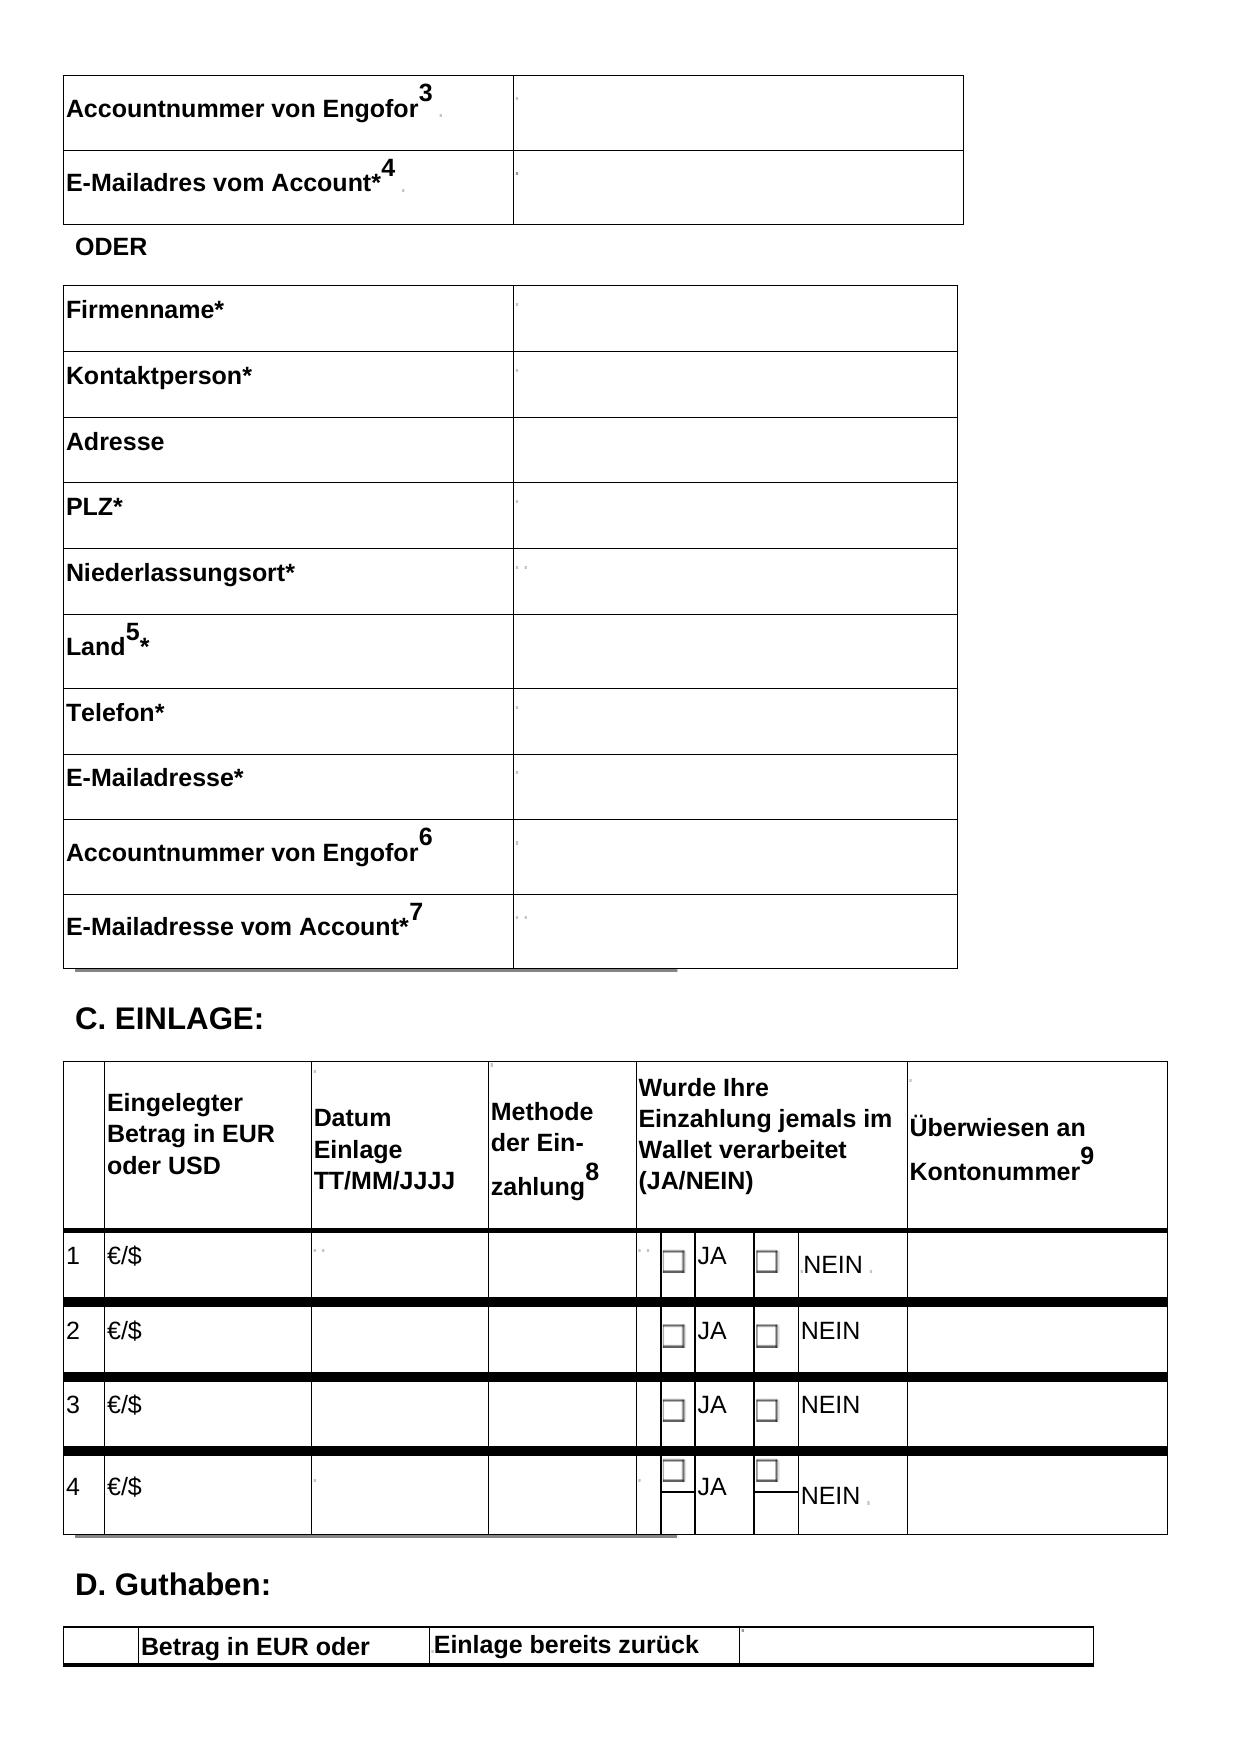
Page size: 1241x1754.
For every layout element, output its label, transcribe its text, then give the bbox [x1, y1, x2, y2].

table_cell [489, 1382, 636, 1446]
table_cell Accountnummer von Engofor3 [64, 76, 513, 149]
table_cell [312, 1307, 488, 1372]
table_header Überwiesen an Kontonummer9 [908, 1062, 1167, 1228]
table_cell [312, 1456, 488, 1534]
table_cell Accountnummer von Engofor6 [64, 820, 513, 894]
table_cell [662, 1493, 694, 1534]
table_cell E-Mailadresse* [64, 755, 513, 819]
table_cell Adresse [64, 418, 513, 482]
table_cell €/$ [105, 1307, 311, 1372]
table_cell E-Mailadresse vom Account*7 [64, 895, 513, 968]
table_cell [489, 1233, 636, 1297]
table_cell [755, 1456, 798, 1491]
table_cell 4 [64, 1456, 104, 1534]
table_cell [514, 820, 957, 894]
table_cell JA [696, 1307, 753, 1372]
picture [662, 1458, 687, 1482]
table_cell [908, 1456, 1167, 1534]
table_cell JA [696, 1456, 753, 1534]
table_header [430, 1628, 739, 1663]
table_cell Niederlassungsort* [64, 549, 513, 613]
table_cell [755, 1493, 798, 1534]
table_cell [312, 1382, 488, 1446]
table_header Eingelegter Betrag in EUR oder USD [105, 1062, 311, 1228]
picture [662, 1324, 687, 1348]
table_header [64, 1628, 138, 1663]
picture [662, 1249, 687, 1273]
table_cell [755, 1382, 798, 1446]
table_cell 2 [64, 1307, 104, 1372]
table_cell [637, 1382, 660, 1446]
table_cell [908, 1382, 1167, 1446]
table_cell €/$ [105, 1233, 311, 1297]
table_cell 3 [64, 1382, 104, 1446]
table_cell Kontaktperson* [64, 352, 513, 417]
table_header Methode der Ein-zahlung8 [489, 1062, 636, 1228]
table_cell Land5* [64, 615, 513, 688]
text D. Guthaben: [75, 1566, 1165, 1601]
table_cell [489, 1307, 636, 1372]
table_cell [312, 1233, 488, 1297]
table_cell [637, 1307, 660, 1372]
table_cell [514, 895, 957, 968]
table_cell [514, 483, 957, 548]
table_cell NEIN [799, 1382, 907, 1446]
table_header Firmenname* [64, 286, 513, 351]
picture [662, 1398, 687, 1422]
table_cell [514, 352, 957, 417]
table_cell [662, 1456, 694, 1491]
table_cell [755, 1233, 798, 1297]
table_header [64, 1062, 104, 1228]
table_cell [514, 615, 957, 688]
picture [756, 1249, 780, 1273]
table_header [514, 286, 957, 351]
table_cell €/$ [105, 1456, 311, 1534]
table_cell [514, 418, 957, 482]
picture [756, 1324, 780, 1348]
table_cell [637, 1456, 660, 1534]
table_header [139, 1628, 429, 1663]
table_cell E-Mailadres vom Account*4 [64, 151, 513, 224]
table_cell [908, 1233, 1167, 1297]
table_header Wurde Ihre Einzahlung jemals im Wallet verarbeitet (JA/NEIN) [637, 1062, 907, 1228]
table_cell JA [696, 1382, 753, 1446]
table_cell NEIN [799, 1307, 907, 1372]
table_cell [662, 1233, 694, 1297]
table_cell [514, 151, 963, 224]
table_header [740, 1628, 1093, 1663]
text ODER [75, 225, 1165, 260]
table_cell JA [696, 1233, 753, 1297]
table_cell Telefon* [64, 689, 513, 754]
table_cell PLZ* [64, 483, 513, 548]
table_cell [637, 1233, 660, 1297]
table_cell [908, 1307, 1167, 1372]
table_cell €/$ [105, 1382, 311, 1446]
table_cell [489, 1456, 636, 1534]
table_cell [662, 1307, 694, 1372]
table_cell [514, 689, 957, 754]
table_cell [514, 76, 963, 149]
picture [756, 1398, 780, 1422]
table_cell [514, 549, 957, 613]
picture [756, 1458, 780, 1482]
table_cell [755, 1307, 798, 1372]
table_cell NEIN [799, 1456, 907, 1534]
text C. EINLAGE: [75, 1000, 1165, 1036]
table_cell 1 [64, 1233, 104, 1297]
table_header Datum Einlage TT/MM/JJJJ [312, 1062, 488, 1228]
table_cell NEIN [799, 1233, 907, 1297]
table_cell [514, 755, 957, 819]
table_cell [662, 1382, 694, 1446]
